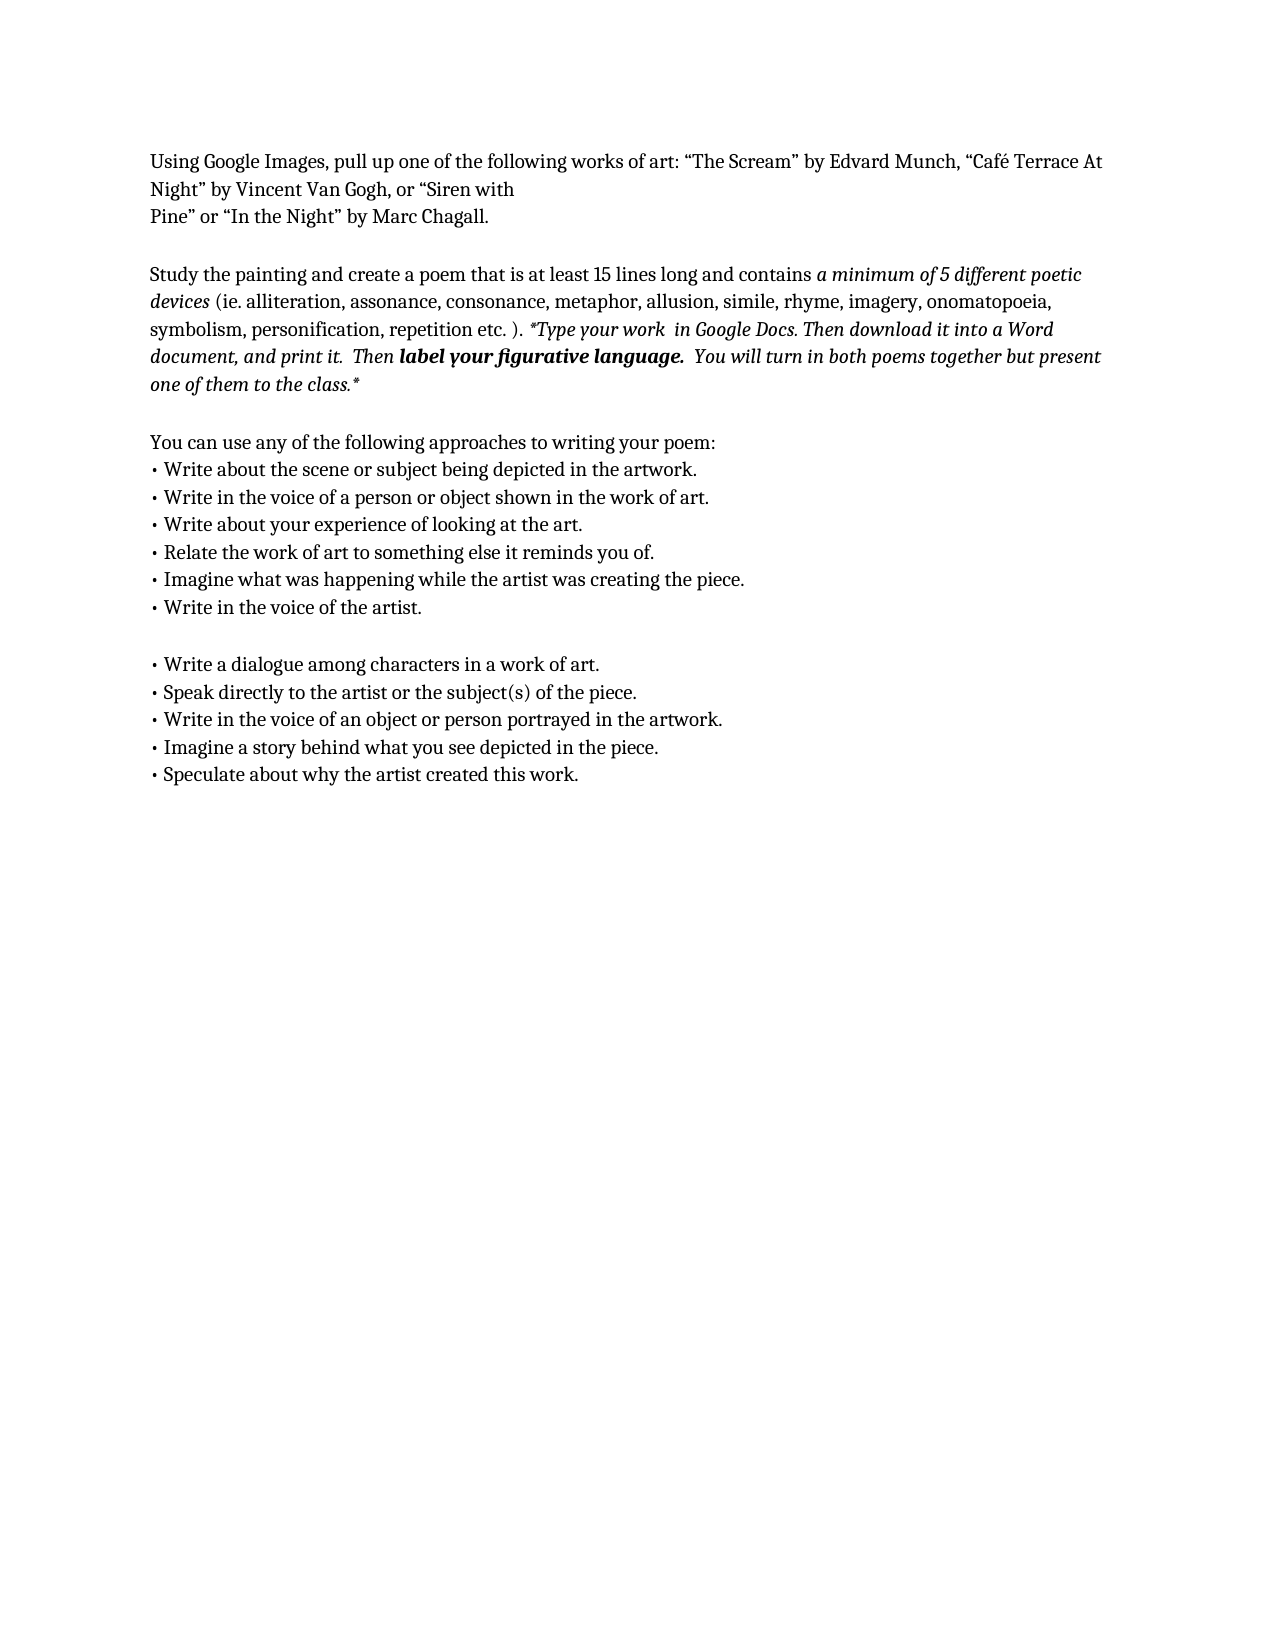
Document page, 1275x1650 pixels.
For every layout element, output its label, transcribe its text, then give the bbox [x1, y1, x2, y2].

text Study the painting and create a poem that is at least 15 lines long and contains a minimum of 5 different poetic devices (ie. alliteration, assonance, consonance, metaphor, allusion, simile, rhyme, imagery, onomatopoeia, symbolism, personification, repetition etc. ). *Type your work in Google Docs. Then download it into a Word document, and print it. Then label your figurative language. You will turn in both poems together but present one of them to the class.* [150, 263, 1125, 397]
text • Write in the voice of an object or person portrayed in the artwork. [150, 708, 1125, 732]
text • Write in the voice of a person or object shown in the work of art. [150, 485, 1125, 509]
text • Write a dialogue among characters in a work of art. [150, 653, 1125, 677]
text • Imagine a story behind what you see depicted in the piece. [150, 736, 1125, 759]
text Using Google Images, pull up one of the following works of art: “The Scream” by Edvard Munch, “Café Terrace At Night” by Vincent Van Gogh, or “Siren with [150, 150, 1125, 201]
text • Speculate about why the artist created this work. [150, 763, 1125, 787]
text • Imagine what was happening while the artist was creating the piece. [150, 568, 1125, 592]
text • Relate the work of art to something else it reminds you of. [150, 540, 1125, 564]
text • Write in the voice of the artist. [150, 595, 1125, 619]
text • Speak directly to the artist or the subject(s) of the piece. [150, 681, 1125, 704]
text You can use any of the following approaches to writing your poem: [150, 430, 1125, 454]
text • Write about the scene or subject being depicted in the artwork. [150, 458, 1125, 482]
text • Write about your experience of looking at the art. [150, 513, 1125, 537]
text Pine” or “In the Night” by Marc Chagall. [150, 205, 1125, 229]
